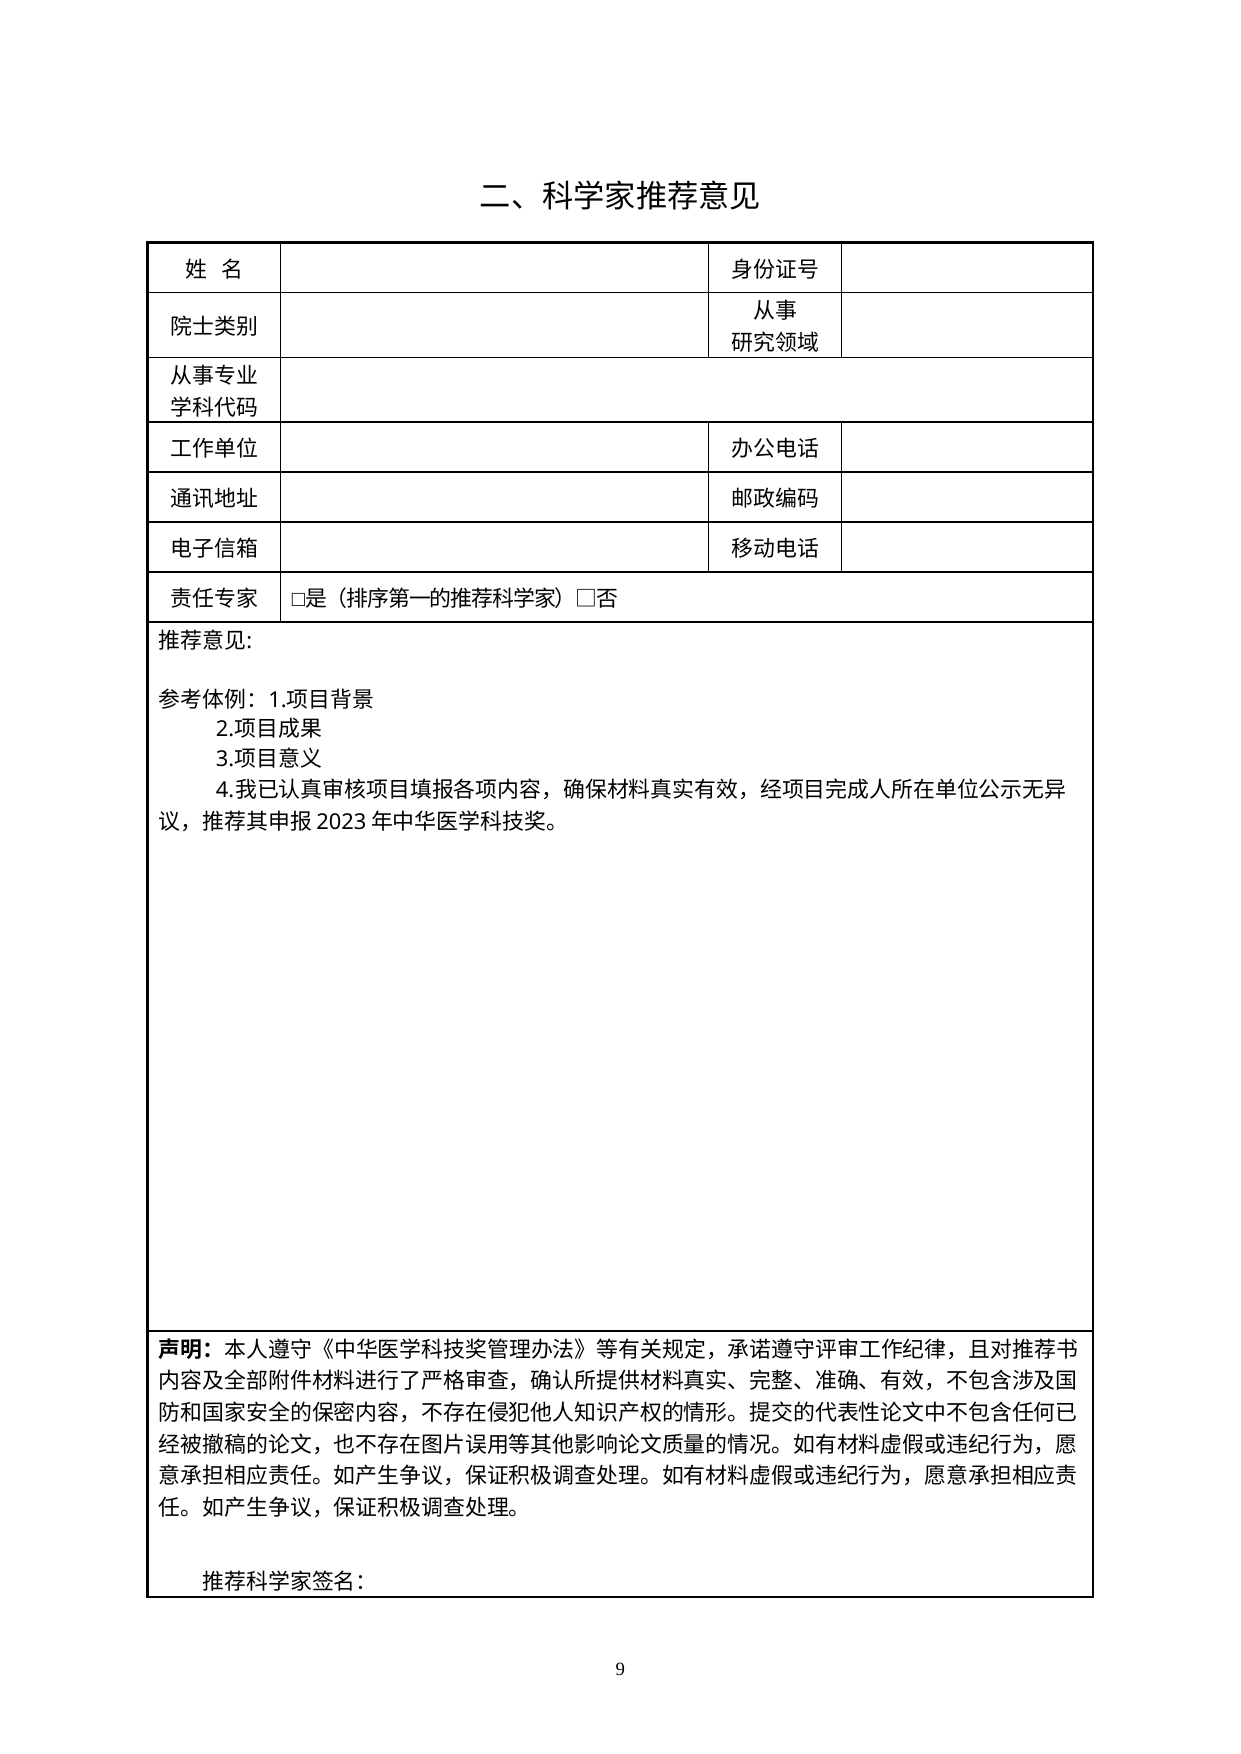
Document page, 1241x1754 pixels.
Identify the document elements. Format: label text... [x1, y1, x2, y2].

table_header [281, 244, 708, 291]
table_cell 从事 研究领域 [709, 293, 841, 356]
table_cell 工作单位 [149, 423, 280, 471]
table_cell 邮政编码 [709, 473, 841, 521]
table_cell [842, 293, 1092, 356]
table_cell 责任专家 [149, 573, 280, 621]
table_cell 从事专业 学科代码 [149, 358, 280, 421]
table_cell 通讯地址 [149, 473, 280, 521]
table_cell 移动电话 [709, 523, 841, 571]
table_cell [281, 358, 1092, 421]
table_cell [281, 293, 708, 356]
table_cell □是（排序第一的推荐科学家）□否 [281, 573, 1092, 621]
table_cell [149, 1332, 1092, 1596]
table_header 姓 名 [149, 244, 280, 291]
table_cell [281, 473, 708, 521]
table_cell [842, 473, 1092, 521]
table_header [842, 244, 1092, 291]
table_cell [281, 423, 708, 471]
text 二、科学家推荐意见 [118, 171, 1122, 216]
table_cell [842, 523, 1092, 571]
table_header 身份证号 [709, 244, 841, 291]
table_cell 电子信箱 [149, 523, 280, 571]
table_cell [842, 423, 1092, 471]
table_cell 院士类别 [149, 293, 280, 356]
table_cell 推荐意见: 参考体例：1.项目背景 2.项目成果 3.项目意义 4.我已认真审核项目填报各项内容，确保材料真实有效，经项目完成人所在单位公示无异议，推荐其申报2023年中华医学科技奖。 [149, 623, 1092, 1330]
table_cell 办公电话 [709, 423, 841, 471]
table_cell [281, 523, 708, 571]
